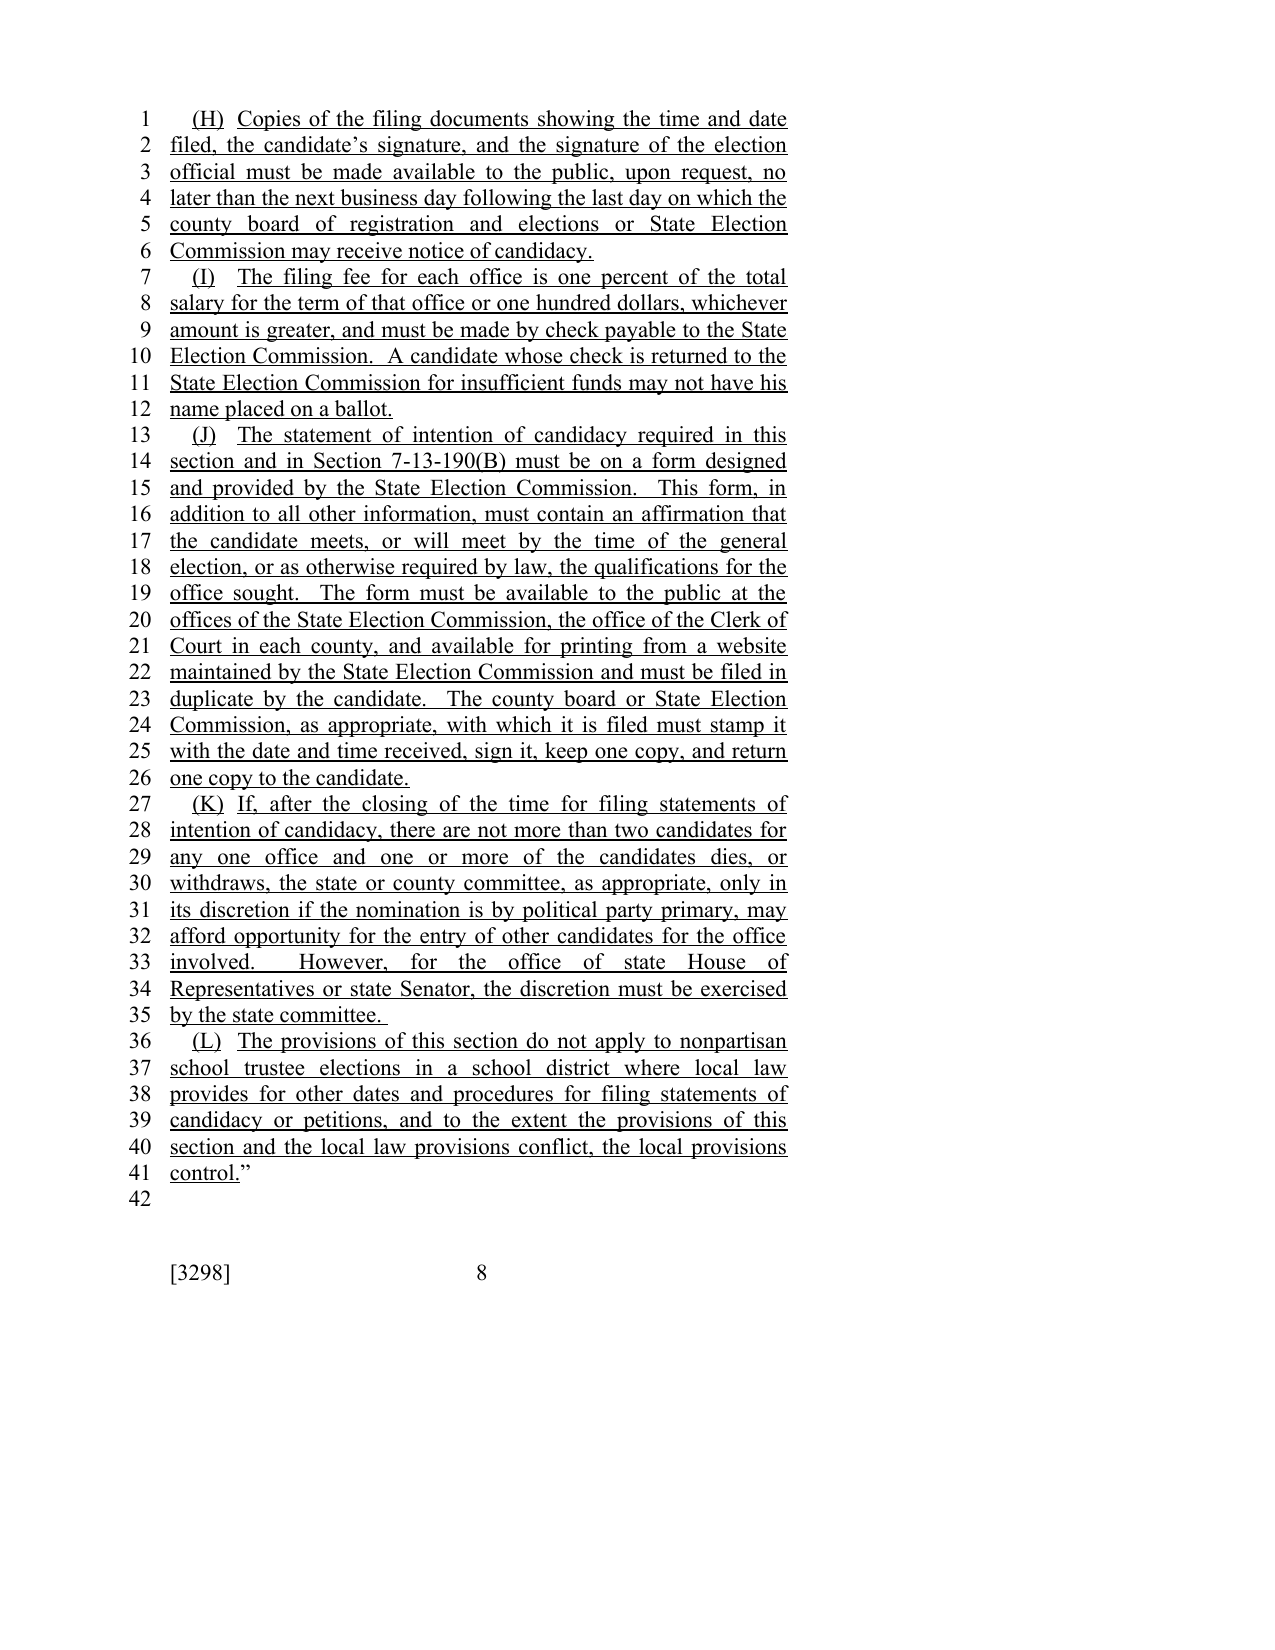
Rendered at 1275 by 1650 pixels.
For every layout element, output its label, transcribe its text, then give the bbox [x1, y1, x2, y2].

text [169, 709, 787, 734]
text (L) The provisions of this section do not apply to nonpartisan school trustee elections in a school district where local law provides for other dates and procedures for filing statements of candidacy or petitions, and to the extent the provisions of this section and the local law provisions conflict, the local provisions control.” [169, 1027, 787, 1077]
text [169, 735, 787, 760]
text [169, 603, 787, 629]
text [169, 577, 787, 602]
text (H) Copies of the filing documents showing the time and date filed, the candidate’s signature, and the signature of the election official must be made available to the public, upon request, no later than the next business day following the last day on which the county board of registration and elections or State Election Commission may receive notice of candidacy. [169, 105, 787, 154]
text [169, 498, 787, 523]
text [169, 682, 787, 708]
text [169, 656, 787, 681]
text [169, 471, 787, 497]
text (I) The filing fee for each office is one percent of the total salary for the term of that office or one hundred dollars, whichever amount is greater, and must be made by check payable to the State Election Commission. A candidate whose check is returned to the State Election Commission for insufficient funds may not have his name placed on a ballot. [169, 263, 787, 312]
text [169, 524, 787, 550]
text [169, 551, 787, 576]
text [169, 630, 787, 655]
